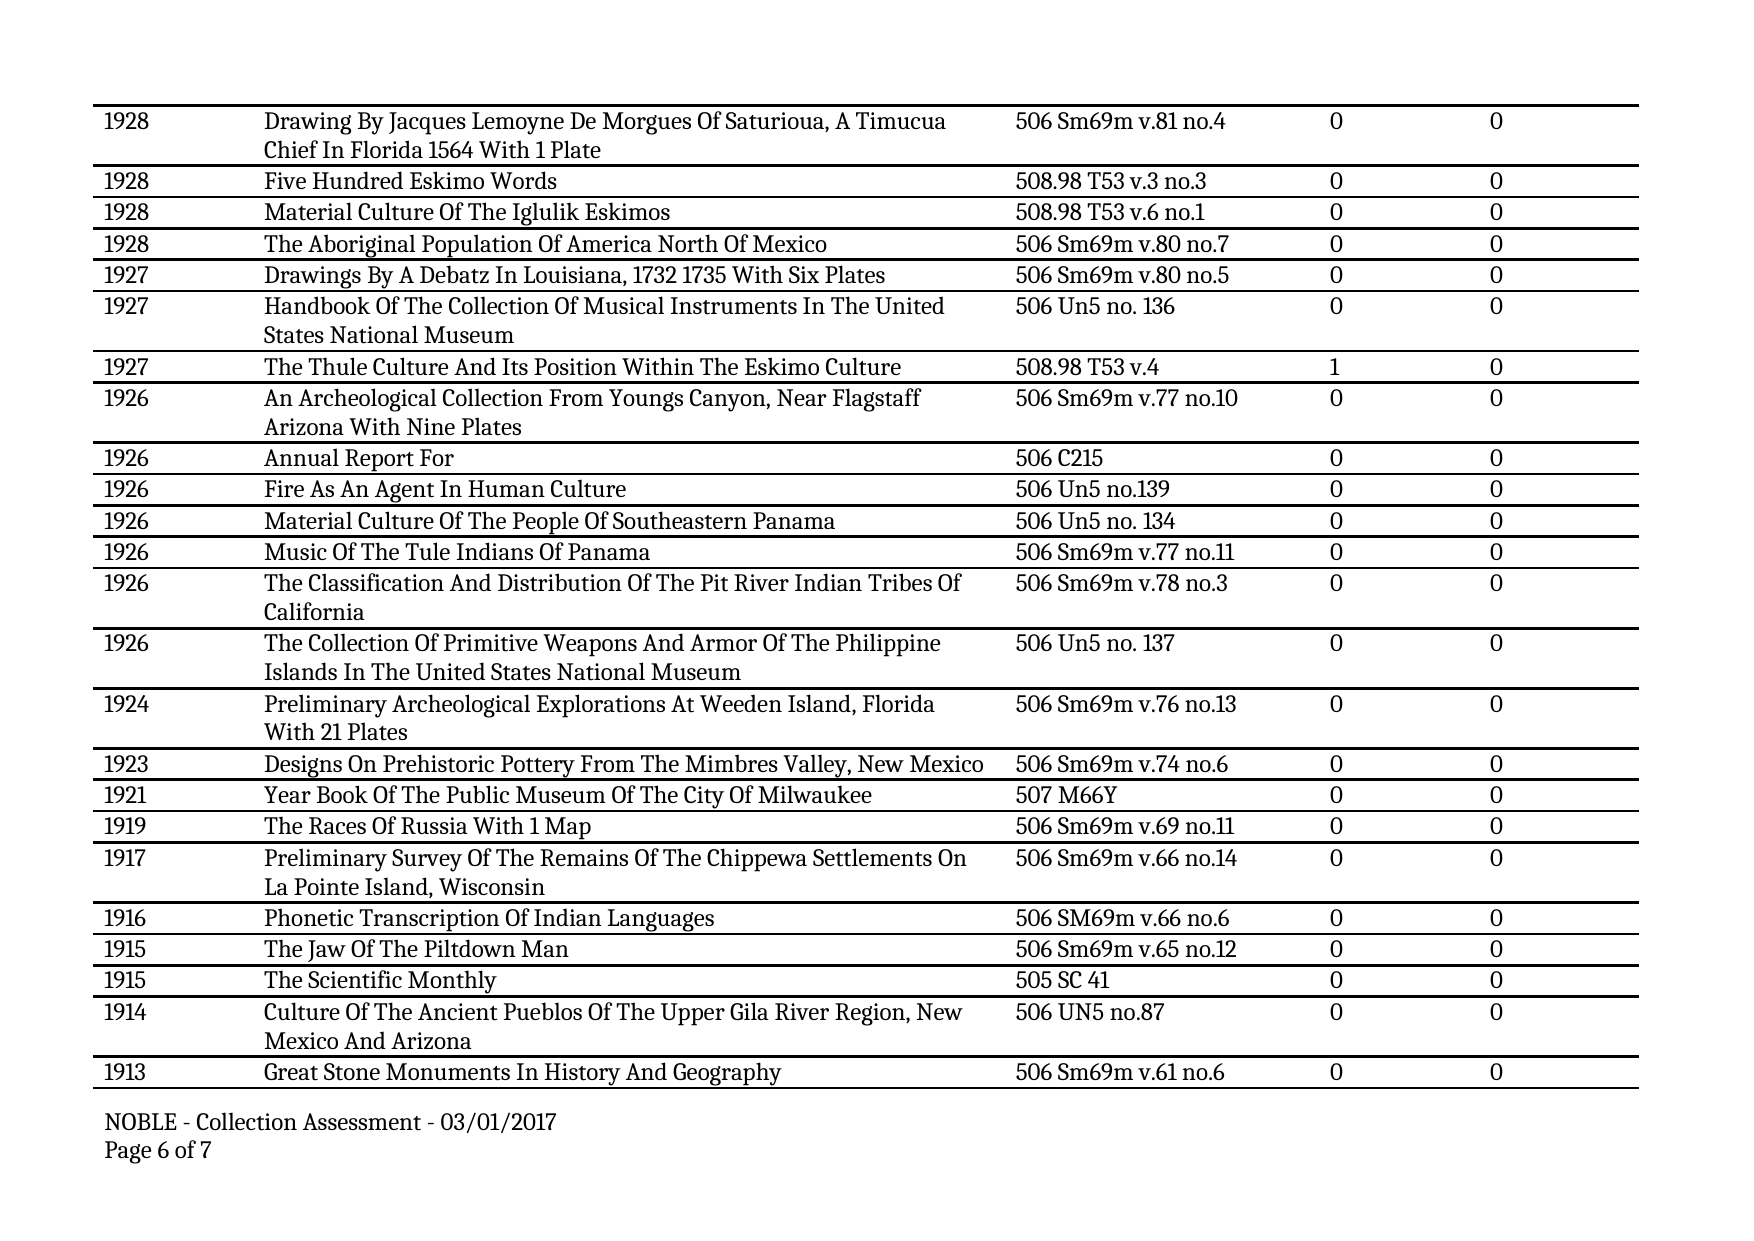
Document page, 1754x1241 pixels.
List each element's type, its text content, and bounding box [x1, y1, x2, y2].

table_cell 0 [1319, 630, 1478, 687]
table_cell 1913 [93, 1058, 253, 1087]
table_cell 506 Sm69m v.80 no.7 [999, 230, 1319, 258]
table_cell 0 [1479, 384, 1638, 441]
table_cell 0 [1319, 812, 1478, 841]
table_cell 0 [1319, 198, 1478, 227]
table_cell 1927 [93, 292, 253, 350]
table_cell Material Culture Of The Iglulik Eskimos [253, 198, 999, 227]
table_cell 506 Sm69m v.80 no.5 [999, 261, 1319, 290]
table_cell 0 [1479, 444, 1638, 473]
table_cell 0 [1319, 107, 1478, 164]
table_cell The Scientific Monthly [253, 967, 999, 995]
table_cell 0 [1319, 690, 1478, 747]
table_cell 1916 [93, 904, 253, 932]
table_cell Year Book Of The Public Museum Of The City Of Milwaukee [253, 781, 999, 810]
table_cell 507 M66Y [999, 781, 1319, 810]
table_cell 506 Sm69m v.77 no.11 [999, 538, 1319, 567]
table_cell 0 [1479, 352, 1638, 381]
table_cell 1928 [93, 167, 253, 196]
table_cell 1 [1319, 352, 1478, 381]
table_cell 0 [1479, 812, 1638, 841]
table_cell 0 [1479, 690, 1638, 747]
table_cell The Aboriginal Population Of America North Of Mexico [253, 230, 999, 258]
table_cell 0 [1319, 904, 1478, 932]
table_cell 0 [1479, 935, 1638, 964]
table_cell 1914 [93, 998, 253, 1055]
table_cell 506 Sm69m v.66 no.14 [999, 844, 1319, 901]
table_cell 0 [1479, 844, 1638, 901]
table_cell 1926 [93, 630, 253, 687]
table_cell Music Of The Tule Indians Of Panama [253, 538, 999, 567]
table_cell Drawing By Jacques Lemoyne De Morgues Of Saturioua, A Timucua Chief In Florida 1564 With 1 Plate [253, 107, 999, 164]
table_cell 1926 [93, 475, 253, 504]
table_cell 1921 [93, 781, 253, 810]
table_cell Preliminary Survey Of The Remains Of The Chippewa Settlements On La Pointe Island, Wisconsin [253, 844, 999, 901]
table_cell 0 [1479, 904, 1638, 932]
table_cell 0 [1479, 230, 1638, 258]
table_cell Material Culture Of The People Of Southeastern Panama [253, 507, 999, 535]
table_cell 0 [1319, 261, 1478, 290]
table_cell 1927 [93, 261, 253, 290]
table_cell 506 Un5 no. 134 [999, 507, 1319, 535]
table_cell 508.98 T53 v.6 no.1 [999, 198, 1319, 227]
table_cell 0 [1479, 538, 1638, 567]
table_cell 1919 [93, 812, 253, 841]
table_cell The Classification And Distribution Of The Pit River Indian Tribes Of California [253, 569, 999, 627]
table_cell 0 [1479, 750, 1638, 778]
table_cell 506 SM69m v.66 no.6 [999, 904, 1319, 932]
table_cell 1926 [93, 384, 253, 441]
table_cell 0 [1319, 844, 1478, 901]
table_cell 0 [1319, 167, 1478, 196]
table_cell 0 [1319, 967, 1478, 995]
table_cell 0 [1479, 1058, 1638, 1087]
table_cell 1926 [93, 569, 253, 627]
table_cell 506 UN5 no.87 [999, 998, 1319, 1055]
table_cell Drawings By A Debatz In Louisiana, 1732 1735 With Six Plates [253, 261, 999, 290]
table_cell 506 Un5 no. 136 [999, 292, 1319, 350]
table_cell 506 Un5 no.139 [999, 475, 1319, 504]
table_cell 0 [1479, 630, 1638, 687]
table_cell 506 C215 [999, 444, 1319, 473]
table_cell 1923 [93, 750, 253, 778]
table_cell 508.98 T53 v.4 [999, 352, 1319, 381]
table_cell 506 Sm69m v.69 no.11 [999, 812, 1319, 841]
table_cell 0 [1479, 198, 1638, 227]
table_cell 0 [1319, 292, 1478, 350]
table_cell Designs On Prehistoric Pottery From The Mimbres Valley, New Mexico [253, 750, 999, 778]
table_cell An Archeological Collection From Youngs Canyon, Near Flagstaff Arizona With Nine Plates [253, 384, 999, 441]
table_cell Annual Report For [253, 444, 999, 473]
table_cell 506 Sm69m v.78 no.3 [999, 569, 1319, 627]
table_cell 0 [1319, 538, 1478, 567]
table_cell 0 [1319, 475, 1478, 504]
table_cell Phonetic Transcription Of Indian Languages [253, 904, 999, 932]
table_cell 1927 [93, 352, 253, 381]
table_cell 0 [1479, 967, 1638, 995]
table_cell 1928 [93, 230, 253, 258]
table_cell 0 [1319, 750, 1478, 778]
table_cell Great Stone Monuments In History And Geography [253, 1058, 999, 1087]
table_cell 0 [1479, 107, 1638, 164]
table_cell 0 [1479, 475, 1638, 504]
table_cell 0 [1319, 444, 1478, 473]
table_cell 0 [1479, 569, 1638, 627]
table_cell 508.98 T53 v.3 no.3 [999, 167, 1319, 196]
table_cell 506 Sm69m v.77 no.10 [999, 384, 1319, 441]
table_cell 0 [1319, 998, 1478, 1055]
table_cell 506 Sm69m v.61 no.6 [999, 1058, 1319, 1087]
table_cell 0 [1479, 507, 1638, 535]
table_cell Five Hundred Eskimo Words [253, 167, 999, 196]
table_cell 0 [1319, 230, 1478, 258]
table_cell 0 [1319, 781, 1478, 810]
table_cell 1926 [93, 507, 253, 535]
table_cell 0 [1319, 1058, 1478, 1087]
table_cell 1917 [93, 844, 253, 901]
table_cell 1928 [93, 198, 253, 227]
table_cell 1915 [93, 967, 253, 995]
table_cell Culture Of The Ancient Pueblos Of The Upper Gila River Region, New Mexico And Arizona [253, 998, 999, 1055]
table_cell 506 Sm69m v.81 no.4 [999, 107, 1319, 164]
table_cell The Jaw Of The Piltdown Man [253, 935, 999, 964]
table_cell 0 [1479, 292, 1638, 350]
table_cell Preliminary Archeological Explorations At Weeden Island, Florida With 21 Plates [253, 690, 999, 747]
table_cell 506 Un5 no. 137 [999, 630, 1319, 687]
table_cell 1926 [93, 444, 253, 473]
table_cell 0 [1319, 569, 1478, 627]
table_cell 0 [1319, 935, 1478, 964]
table_cell 0 [1319, 507, 1478, 535]
table_cell Handbook Of The Collection Of Musical Instruments In The United States National Museum [253, 292, 999, 350]
table_cell 505 SC 41 [999, 967, 1319, 995]
table_cell 506 Sm69m v.65 no.12 [999, 935, 1319, 964]
table_cell 0 [1479, 781, 1638, 810]
table_cell 0 [1479, 998, 1638, 1055]
table_cell 1928 [93, 107, 253, 164]
table_cell 0 [1479, 261, 1638, 290]
table_cell 506 Sm69m v.74 no.6 [999, 750, 1319, 778]
table_cell The Races Of Russia With 1 Map [253, 812, 999, 841]
table_cell 0 [1479, 167, 1638, 196]
table_cell 1915 [93, 935, 253, 964]
table_cell 0 [1319, 384, 1478, 441]
table_cell The Thule Culture And Its Position Within The Eskimo Culture [253, 352, 999, 381]
table_cell The Collection Of Primitive Weapons And Armor Of The Philippine Islands In The United States National Museum [253, 630, 999, 687]
table_cell Fire As An Agent In Human Culture [253, 475, 999, 504]
table_cell 1924 [93, 690, 253, 747]
table_cell 1926 [93, 538, 253, 567]
table_cell 506 Sm69m v.76 no.13 [999, 690, 1319, 747]
